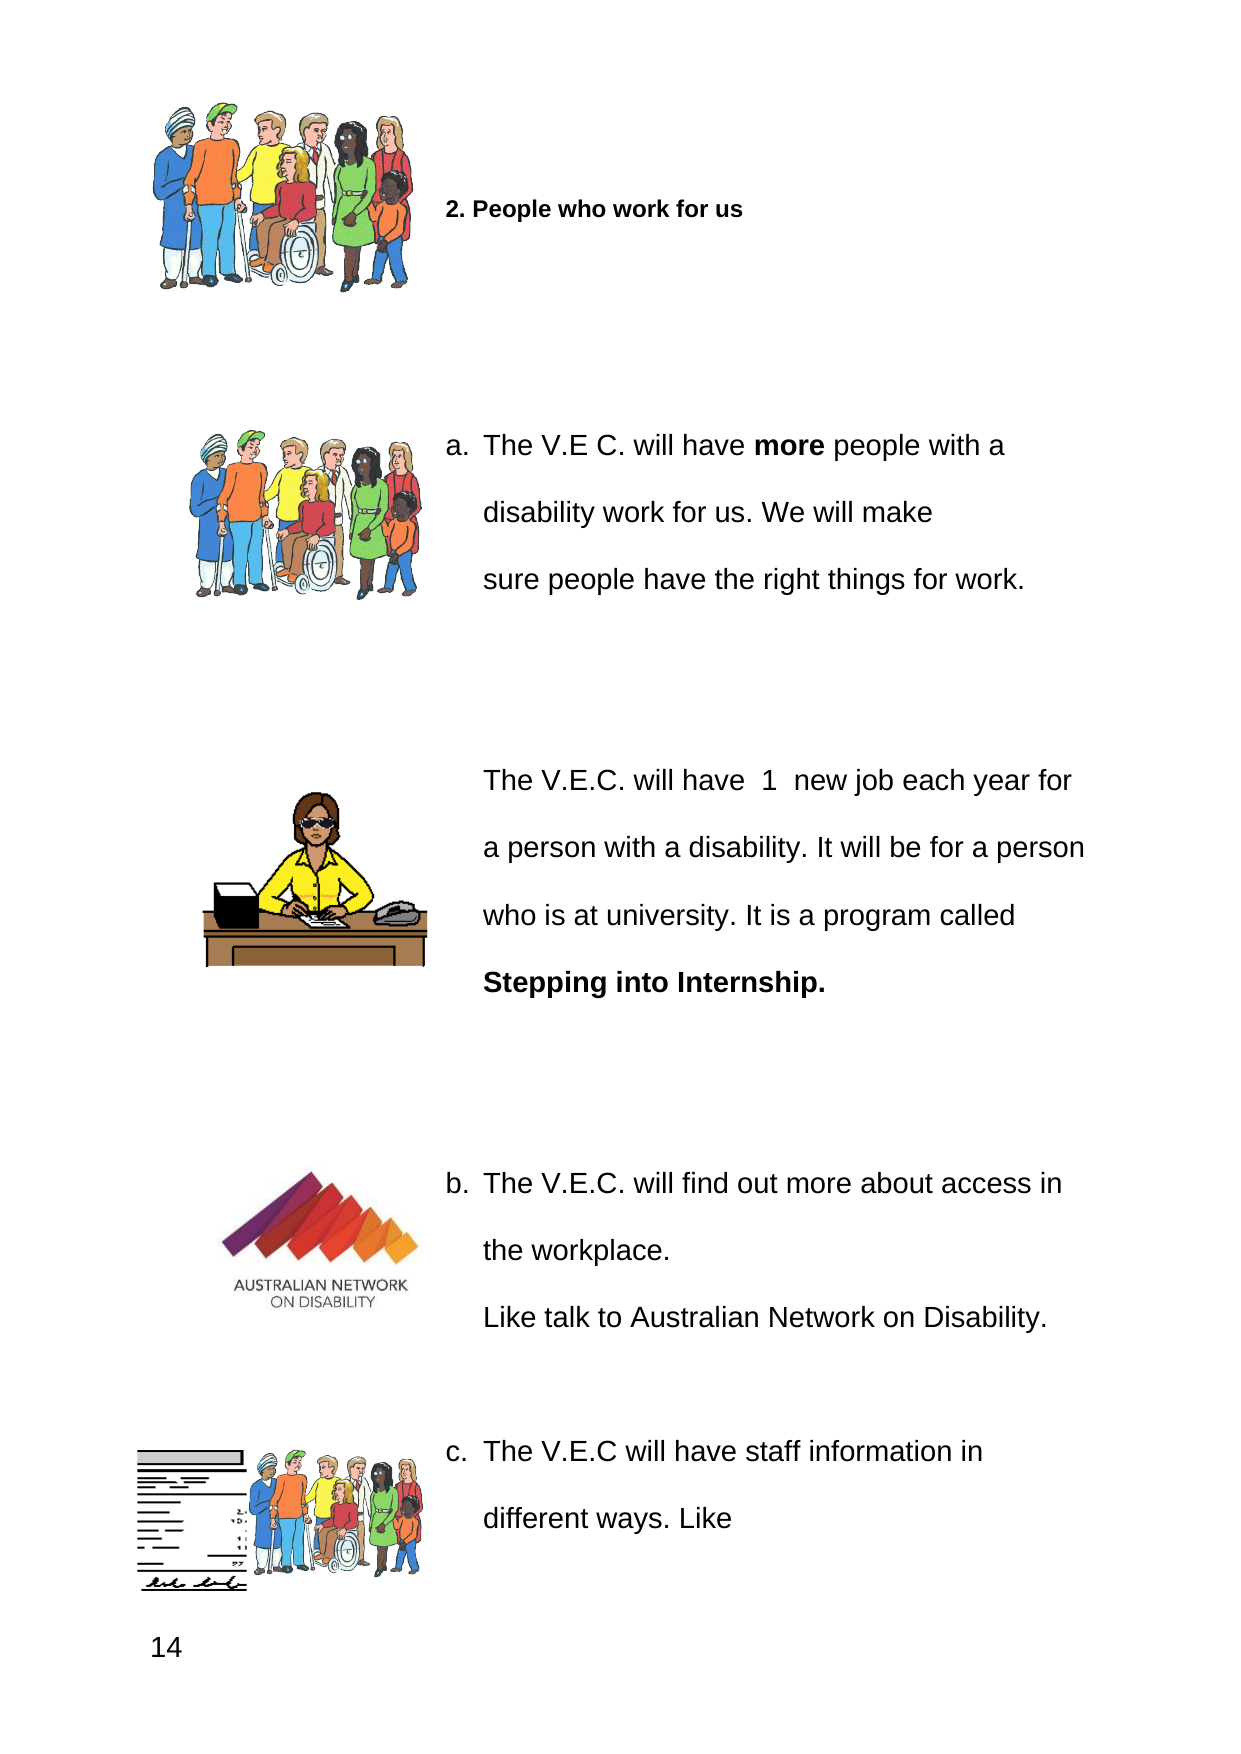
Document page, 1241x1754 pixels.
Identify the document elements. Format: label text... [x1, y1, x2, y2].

picture [217, 1166, 424, 1314]
list The V.E.C will have staff information in [445, 1434, 1090, 1468]
picture [137, 1447, 425, 1595]
subtitle 2. People who work for us [445, 175, 1090, 223]
list different ways. Like [483, 1501, 1090, 1535]
list The V.E.C. will find out more about access in the workplace. [445, 1166, 1090, 1266]
list The V.E.C. will have 1 new job each year for a person with a disability. It will be for a person who is at university. It is a program called [483, 763, 1090, 931]
list The V.E C. will have more people with a disability work for us. We will make [445, 428, 1090, 528]
list Stepping into Internship. [483, 964, 1090, 998]
picture [187, 426, 424, 605]
list Like talk to Australian Network on Disability. [483, 1300, 1090, 1333]
list sure people have the right things for work. [483, 562, 1090, 596]
picture [150, 97, 416, 298]
picture [197, 772, 434, 975]
